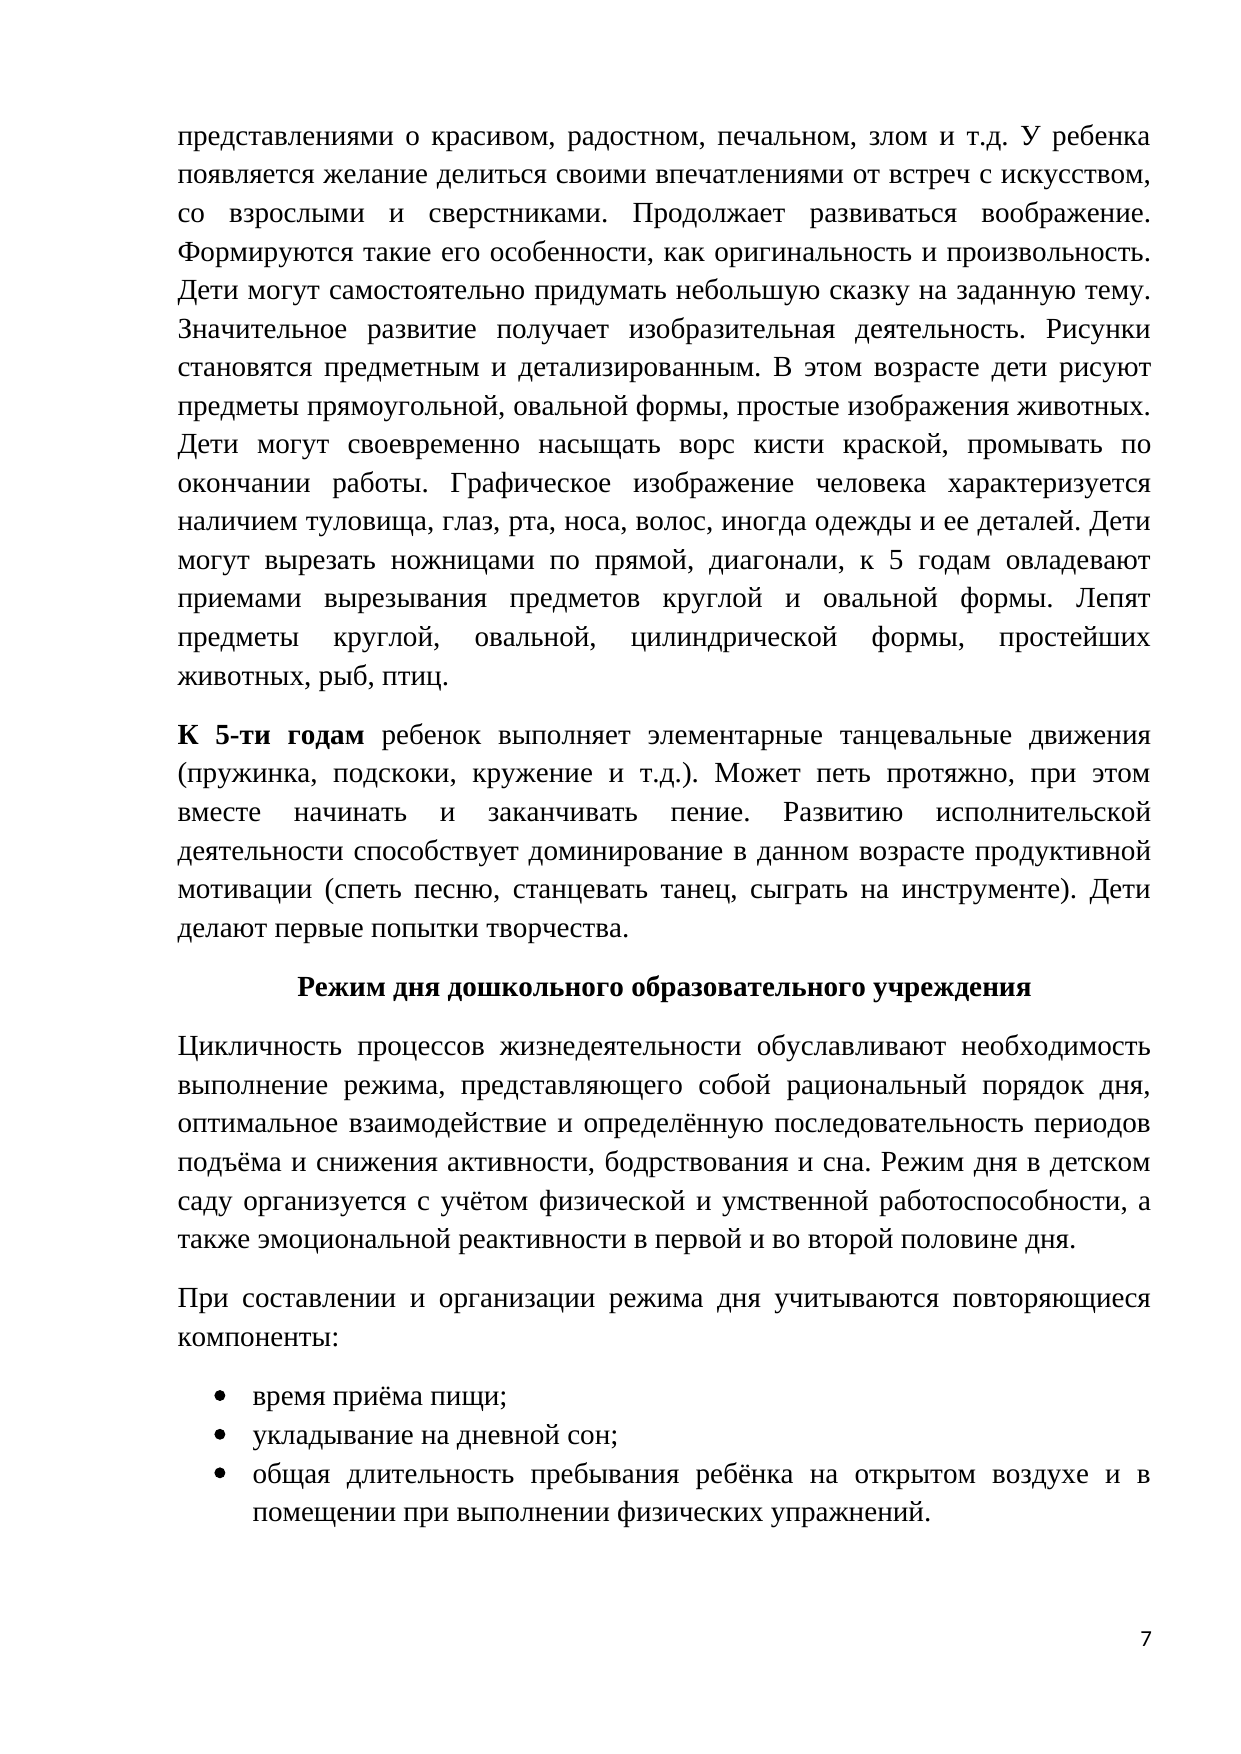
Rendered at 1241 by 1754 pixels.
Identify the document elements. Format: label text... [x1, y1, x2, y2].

text Режим дня дошкольного образовательного учреждения [177, 969, 1152, 1003]
text Цикличность процессов жизнедеятельности обуславливают необходимость выполнение режима, представляющего собой рациональный порядок дня, оптимальное взаимодействие и определённую последовательность периодов подъёма и снижения активности, бодрствования и сна. Режим дня в детском саду организуется с учётом физической и умственной работоспособности, а также эмоциональной реактивности в первой и во второй половине дня. [177, 1028, 1152, 1255]
list общая длительность пребывания ребёнка на открытом воздухе и в помещении при выполнении физических упражнений. [215, 1456, 1152, 1528]
list время приёма пищи; [215, 1378, 1152, 1412]
list укладывание на дневной сон; [215, 1417, 1152, 1451]
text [177, 118, 1152, 691]
text При составлении и организации режима дня учитываются повторяющиеся компоненты: [177, 1281, 1152, 1353]
text К 5-ти годам ребенок выполняет элементарные танцевальные движения (пружинка, подскоки, кружение и т.д.). Может петь протяжно, при этом вместе начинать и заканчивать пение. Развитию исполнительской деятельности способствует доминирование в данном возрасте продуктивной мотивации (спеть песню, станцевать танец, сыграть на инструменте). Дети делают первые попытки творчества. [177, 717, 1152, 943]
